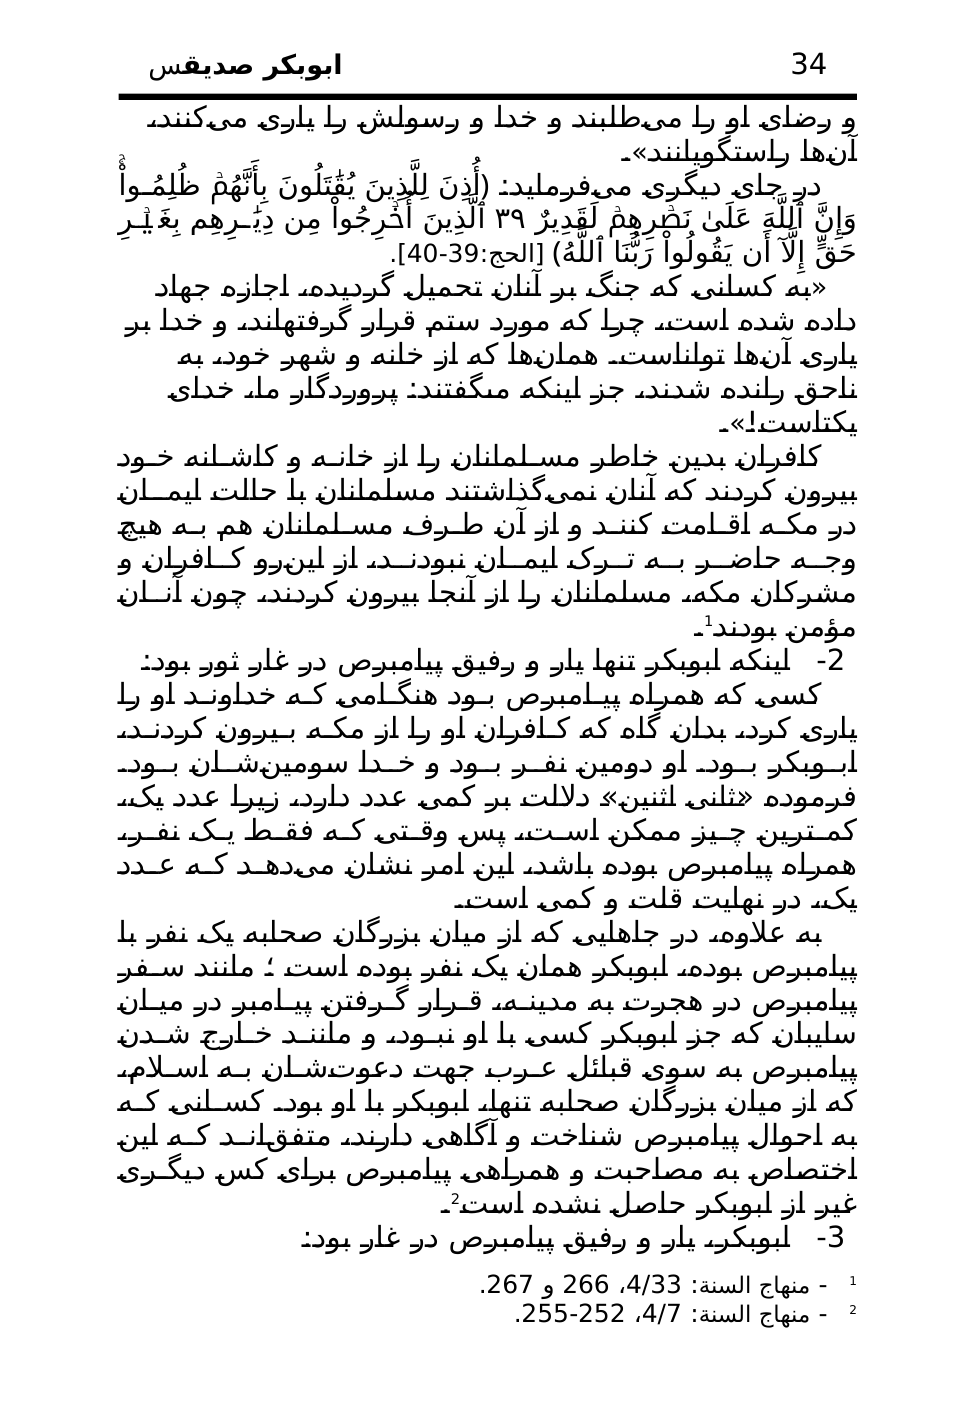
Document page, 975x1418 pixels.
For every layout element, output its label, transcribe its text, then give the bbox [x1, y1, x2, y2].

text کسی که همراه پیامبرص بود هنگامی که خداوند او را یاری کرد، بدان گاه که کافران او را از مکه بیرون کردند، ابوبکر بود. او دومین نفر بود و خدا سومین‌شان بود. فرموده «ثانی اثنین» دلالت بر کمی عدد دارد، زیرا عدد یک، کمترین چیز ممکن است، پس وقتی که فقط یک نفر، همراه پیامبرص بوده باشد، این امر نشان می‌دهد که عدد یک، در نهایت قلت و کمی است. [118, 677, 857, 915]
text در جای دیگری می‌فرماید: ﴿أُذِنَ لِلَّذِينَ يُقَٰتَلُونَ بِأَنَّهُمۡ ظُلِمُواْۚ وَإِنَّ ٱللَّهَ عَلَىٰ نَصۡرِهِمۡ لَقَدِيرٌ ٣٩ ٱلَّذِينَ أُخۡرِجُواْ مِن دِيَٰرِهِم بِغَيۡرِ حَقٍّ إِلَّآ أَن يَقُولُواْ رَبُّنَا ٱللَّهُ﴾ [الحج:39-40]. [118, 168, 857, 270]
list اینکه ابوبکر تنها یار و رفیق پیامبرص در غار ثور بود: [118, 643, 827, 677]
list ابوبکر، یار و رفیق پیامبرص در غار بود: [118, 1221, 827, 1254]
text کافران بدین خاطر مسلمانان را از خانه و کاشانه خود بیرون کردند که آنان نمی‌گذاشتند مسلمانان با حالت ایمان در مکه اقامت کنند و از آن طرف مسلمانان هم به هیچ وجه حاضر به ترک ایمان نبودند، از این‌رو کافران و مشرکان مکه، مسلمانان را از آنجا بیرون کردند، چون آنان مؤمن بودند. [118, 439, 857, 643]
text به علاوه، در جاهایی که از میان بزرگان صحابه یک نفر با پیامبرص بوده، ابوبکر همان یک نفر بوده است ؛ مانند سفر پیامبرص در هجرت به مدینه، قرار گرفتن پیامبر در میان سایبان که جز ابوبکر کسی با او نبود، و مانند خارج شدن پیامبرص به سوی قبائل عرب جهت دعوت‌شان به اسلام، که از میان بزرگان صحابه تنها، ابوبکر با او بود. کسانی که به احوال پیامبرص شناخت و آگاهی دارند، متفق‌اند که این اختصاص به مصاحبت و همراهی پیامبرص برای کس دیگری غیر از ابوبکر حاصل نشده است. [118, 915, 857, 1221]
text «به کسانى که جنگ بر آنان تحمیل گردیده، اجازه جهاد داده شده است، چرا که مورد ستم قرار گرفته‏اند، و خدا بر یارى آن‌ها تواناست. همان‌ها که از خانه و شهر خود، به ناحق رانده شدند، جز اینکه مى‏گفتند: پروردگار ما، خداى یکتاست!». [118, 270, 857, 439]
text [118, 100, 857, 168]
